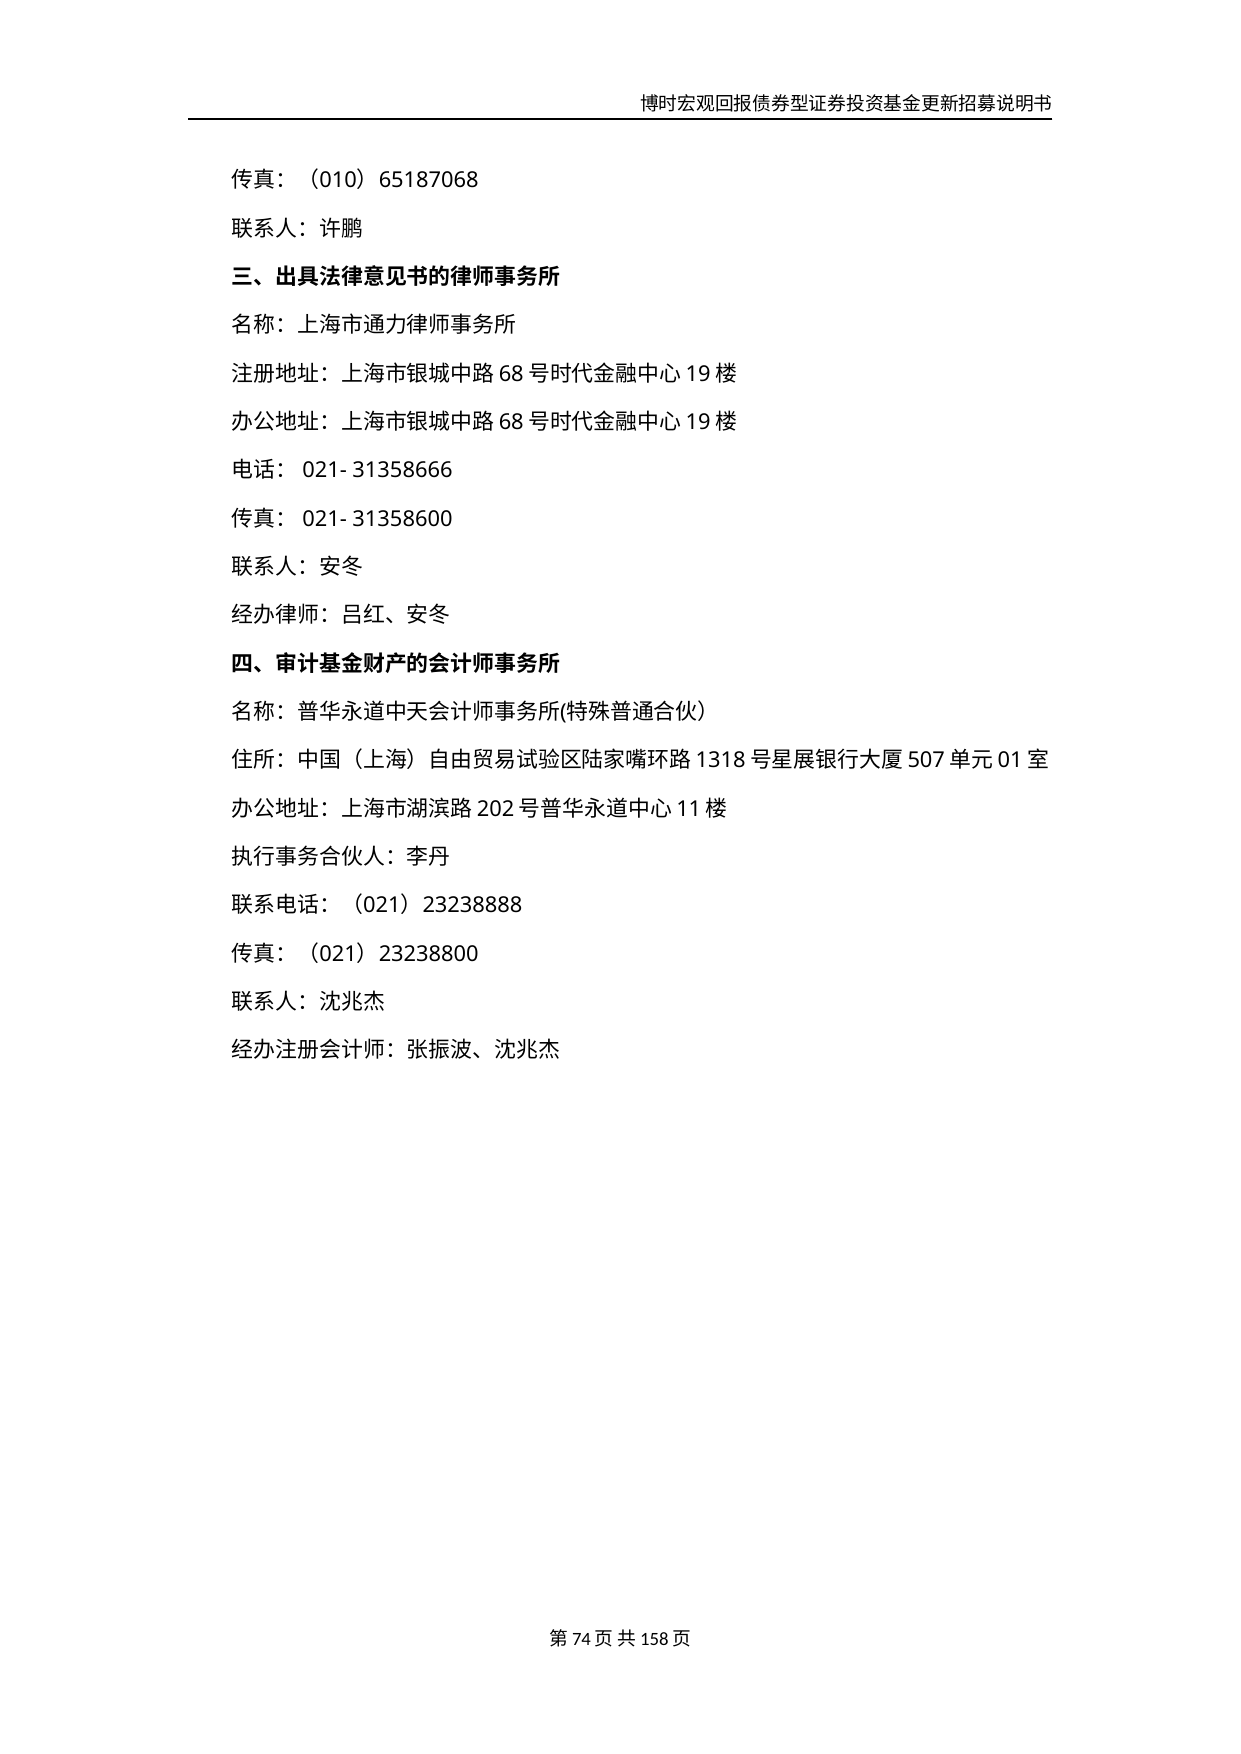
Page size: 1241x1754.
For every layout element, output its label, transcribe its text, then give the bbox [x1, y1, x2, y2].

text 联系人：许鹏 [188, 210, 1052, 243]
text 四、审计基金财产的会计师事务所 [188, 645, 1052, 678]
text 经办律师：吕红、安冬 [188, 597, 1052, 629]
text 名称：普华永道中天会计师事务所(特殊普通合伙） [188, 694, 1052, 726]
text 电话： 021- 31358666 [188, 452, 1052, 484]
text 联系电话：（021）23238888 [188, 887, 1052, 919]
text 三、出具法律意见书的律师事务所 [188, 259, 1052, 291]
text 名称：上海市通力律师事务所 [188, 307, 1052, 339]
text 传真：（010）65187068 [188, 162, 1052, 194]
text 经办注册会计师：张振波、沈兆杰 [188, 1032, 1052, 1064]
text 联系人：安冬 [188, 549, 1052, 581]
text 办公地址：上海市银城中路68号时代金融中心19楼 [188, 404, 1052, 436]
text 办公地址：上海市湖滨路202号普华永道中心11楼 [188, 790, 1052, 823]
text 联系人：沈兆杰 [188, 984, 1052, 1016]
text 传真： 021- 31358600 [188, 500, 1052, 533]
text 执行事务合伙人：李丹 [188, 839, 1052, 871]
text 注册地址：上海市银城中路68号时代金融中心19楼 [188, 355, 1052, 388]
text 传真：（021）23238800 [188, 935, 1052, 968]
text 住所：中国（上海）自由贸易试验区陆家嘴环路1318号星展银行大厦507单元01室 [188, 742, 1052, 774]
